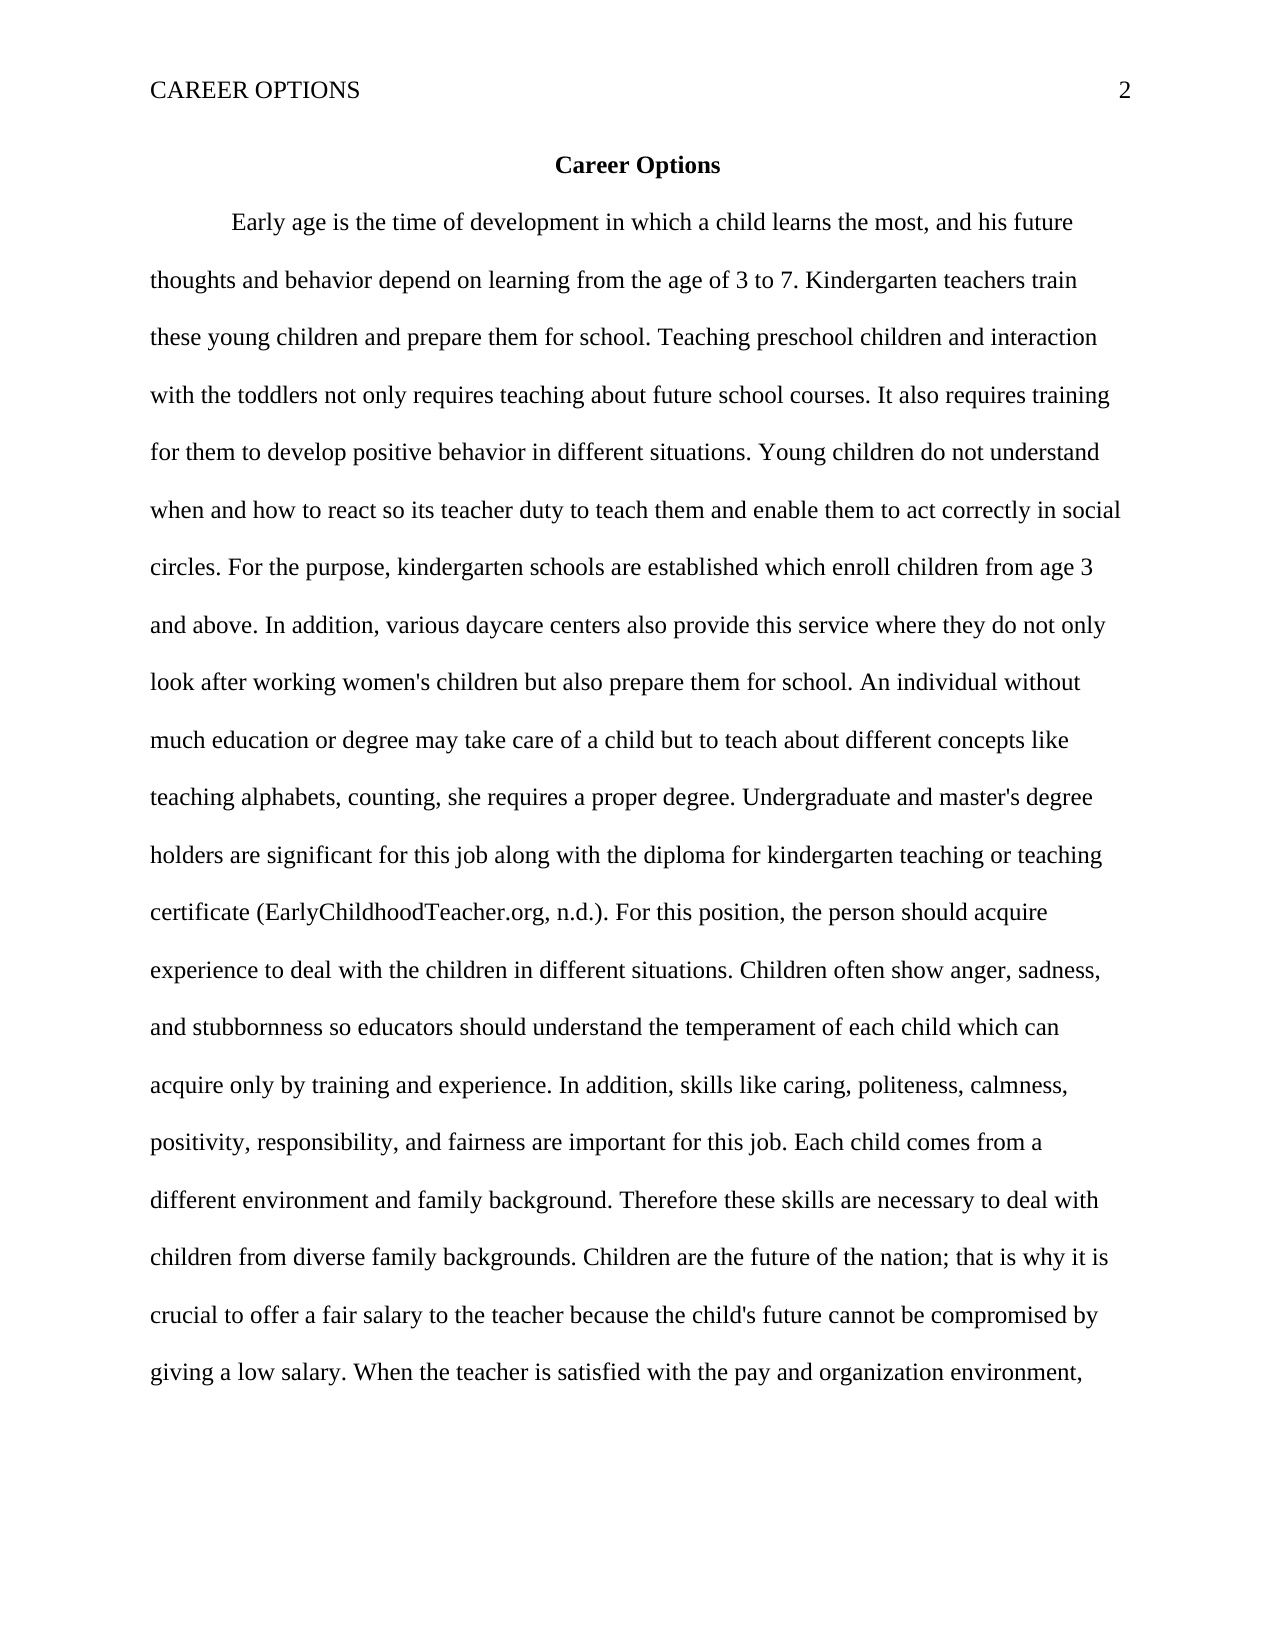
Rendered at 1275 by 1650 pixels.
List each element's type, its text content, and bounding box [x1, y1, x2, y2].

text Career Options [150, 150, 1125, 179]
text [150, 207, 1125, 1386]
